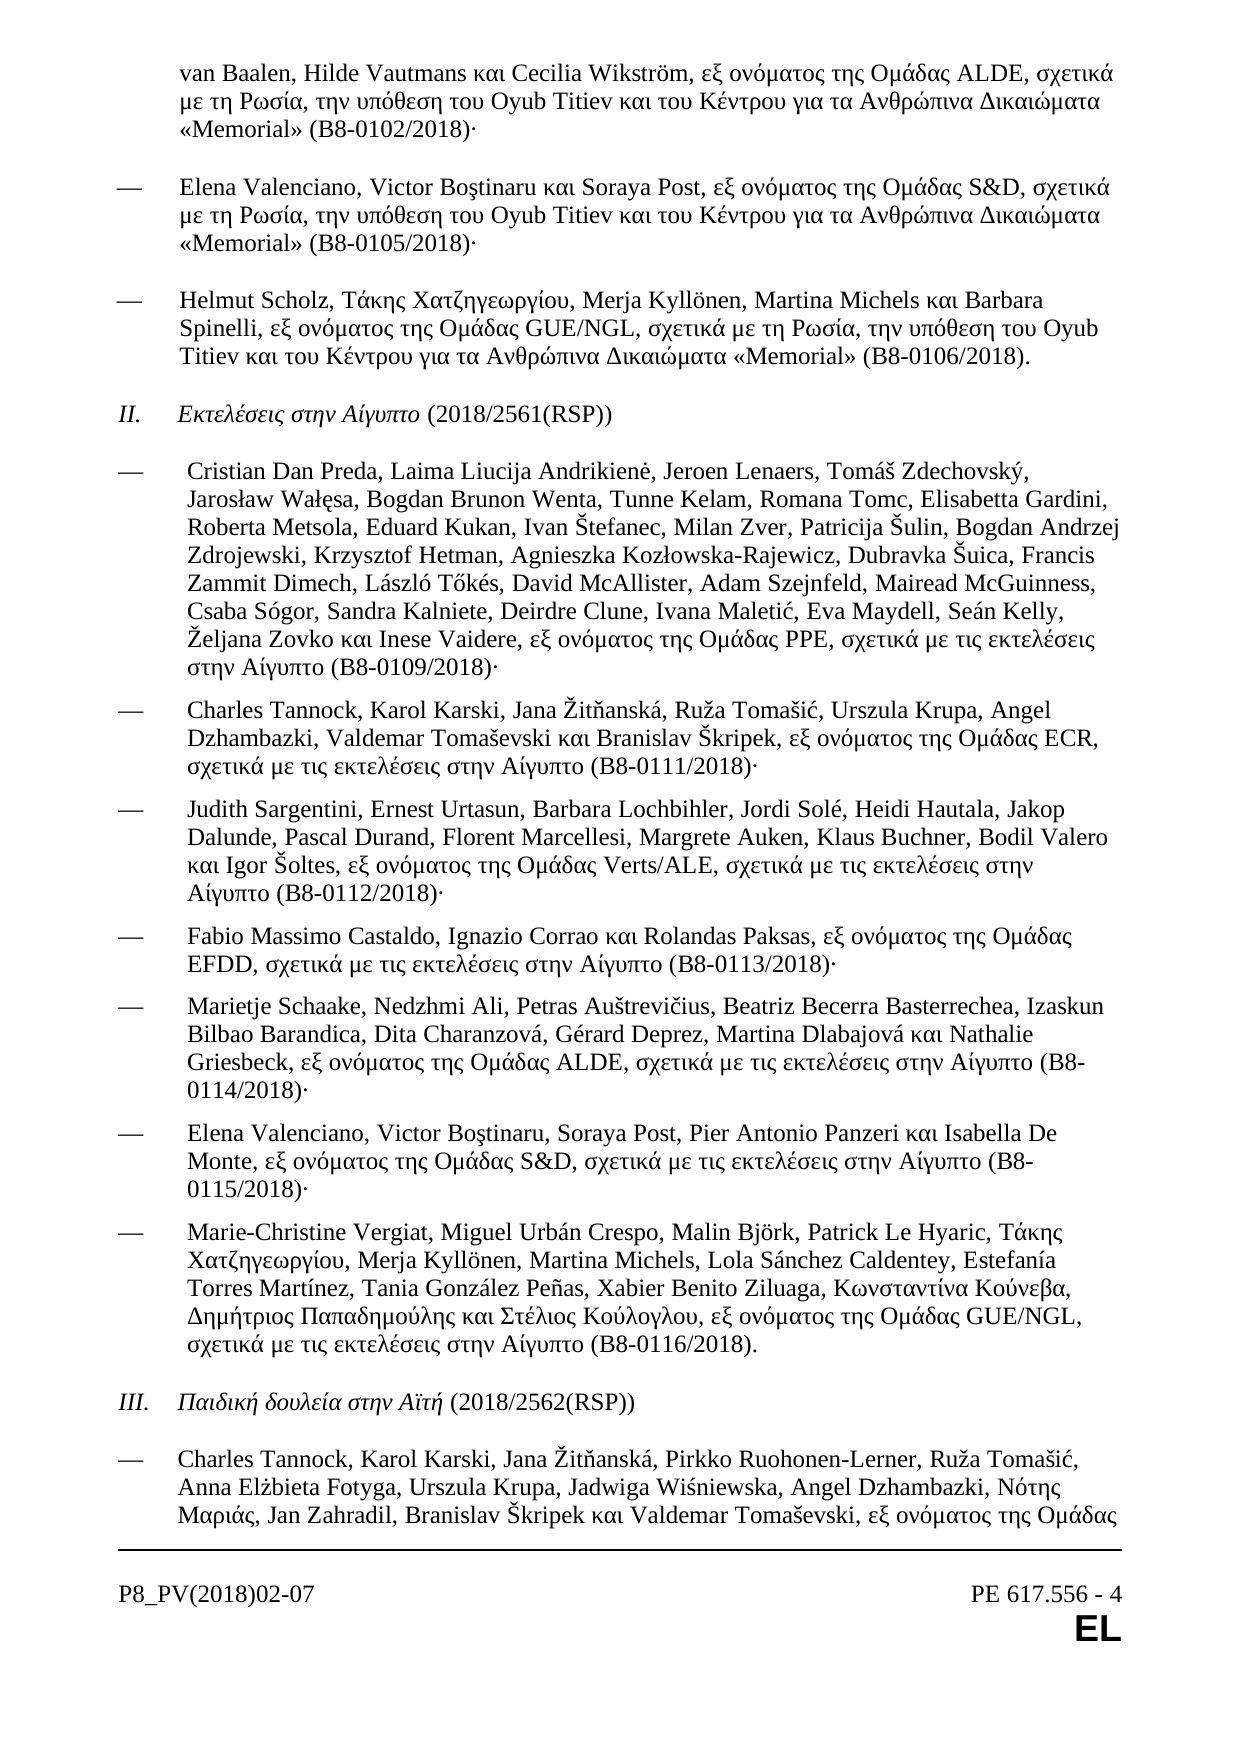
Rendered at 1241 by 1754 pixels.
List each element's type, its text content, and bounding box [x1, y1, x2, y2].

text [117, 59, 1122, 143]
text — Helmut Scholz, Τάκης Χατζηγεωργίου, Merja Kyllönen, Martina Michels και Barbara Spinelli, εξ ονόματος της Ομάδας GUE/NGL, σχετικά με τη Ρωσία, την υπόθεση του Oyub Titiev και του Κέντρου για τα Ανθρώπινα Δικαιώματα «Memorial» (B8-0106/2018). [117, 286, 1122, 370]
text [118, 1445, 1122, 1529]
text II. Εκτελέσεις στην Αίγυπτο (2018/2561(RSP)) [118, 400, 1122, 428]
text — Marietje Schaake, Nedzhmi Ali, Petras Auštrevičius, Beatriz Becerra Basterrechea, Izaskun Bilbao Barandica, Dita Charanzová, Gérard Deprez, Martina Dlabajová και Nathalie Griesbeck, εξ ονόματος της Ομάδας ALDE, σχετικά με τις εκτελέσεις στην Αίγυπτο (B8-0114/2018)· [118, 992, 1122, 1104]
text — Elena Valenciano, Victor Boştinaru, Soraya Post, Pier Antonio Panzeri και Isabella De Monte, εξ ονόματος της Ομάδας S&D, σχετικά με τις εκτελέσεις στην Αίγυπτο (B8-0115/2018)· [118, 1119, 1122, 1203]
text — Charles Tannock, Karol Karski, Jana Žitňanská, Ruža Tomašić, Urszula Krupa, Angel Dzhambazki, Valdemar Tomaševski και Branislav Škripek, εξ ονόματος της Ομάδας ECR, σχετικά με τις εκτελέσεις στην Αίγυπτο (B8-0111/2018)· [118, 696, 1122, 780]
text — Elena Valenciano, Victor Boştinaru και Soraya Post, εξ ονόματος της Ομάδας S&D, σχετικά με τη Ρωσία, την υπόθεση του Oyub Titiev και του Κέντρου για τα Ανθρώπινα Δικαιώματα «Memorial» (B8-0105/2018)· [117, 173, 1122, 257]
text III. Παιδική δουλεία στην Αϊτή (2018/2562(RSP)) [118, 1387, 1122, 1415]
text — Judith Sargentini, Ernest Urtasun, Barbara Lochbihler, Jordi Solé, Heidi Hautala, Jakop Dalunde, Pascal Durand, Florent Marcellesi, Margrete Auken, Klaus Buchner, Bodil Valero και Igor Šoltes, εξ ονόματος της Ομάδας Verts/ALE, σχετικά με τις εκτελέσεις στην Αίγυπτο (B8-0112/2018)· [118, 795, 1122, 907]
text — Marie-Christine Vergiat, Miguel Urbán Crespo, Malin Björk, Patrick Le Hyaric, Τάκης Χατζηγεωργίου, Merja Kyllönen, Martina Michels, Lola Sánchez Caldentey, Estefanía Torres Martínez, Tania González Peñas, Xabier Benito Ziluaga, Κωνσταντίνα Κούνεβα, Δημήτριος Παπαδημούλης και Στέλιος Κούλογλου, εξ ονόματος της Ομάδας GUE/NGL, σχετικά με τις εκτελέσεις στην Αίγυπτο (B8-0116/2018). [118, 1218, 1122, 1358]
text — Fabio Massimo Castaldo, Ignazio Corrao και Rolandas Paksas, εξ ονόματος της Ομάδας EFDD, σχετικά με τις εκτελέσεις στην Αίγυπτο (B8-0113/2018)· [118, 922, 1122, 978]
text — Cristian Dan Preda, Laima Liucija Andrikienė, Jeroen Lenaers, Tomáš Zdechovský, Jarosław Wałęsa, Bogdan Brunon Wenta, Tunne Kelam, Romana Tomc, Elisabetta Gardini, Roberta Metsola, Eduard Kukan, Ivan Štefanec, Milan Zver, Patricija Šulin, Bogdan Andrzej Zdrojewski, Krzysztof Hetman, Agnieszka Kozłowska-Rajewicz, Dubravka Šuica, Francis Zammit Dimech, László Tőkés, David McAllister, Adam Szejnfeld, Mairead McGuinness, Csaba Sógor, Sandra Kalniete, Deirdre Clune, Ivana Maletić, Eva Maydell, Seán Kelly, Željana Zovko και Inese Vaidere, εξ ονόματος της Ομάδας PPE, σχετικά με τις εκτελέσεις στην Αίγυπτο (B8-0109/2018)· [118, 457, 1122, 681]
